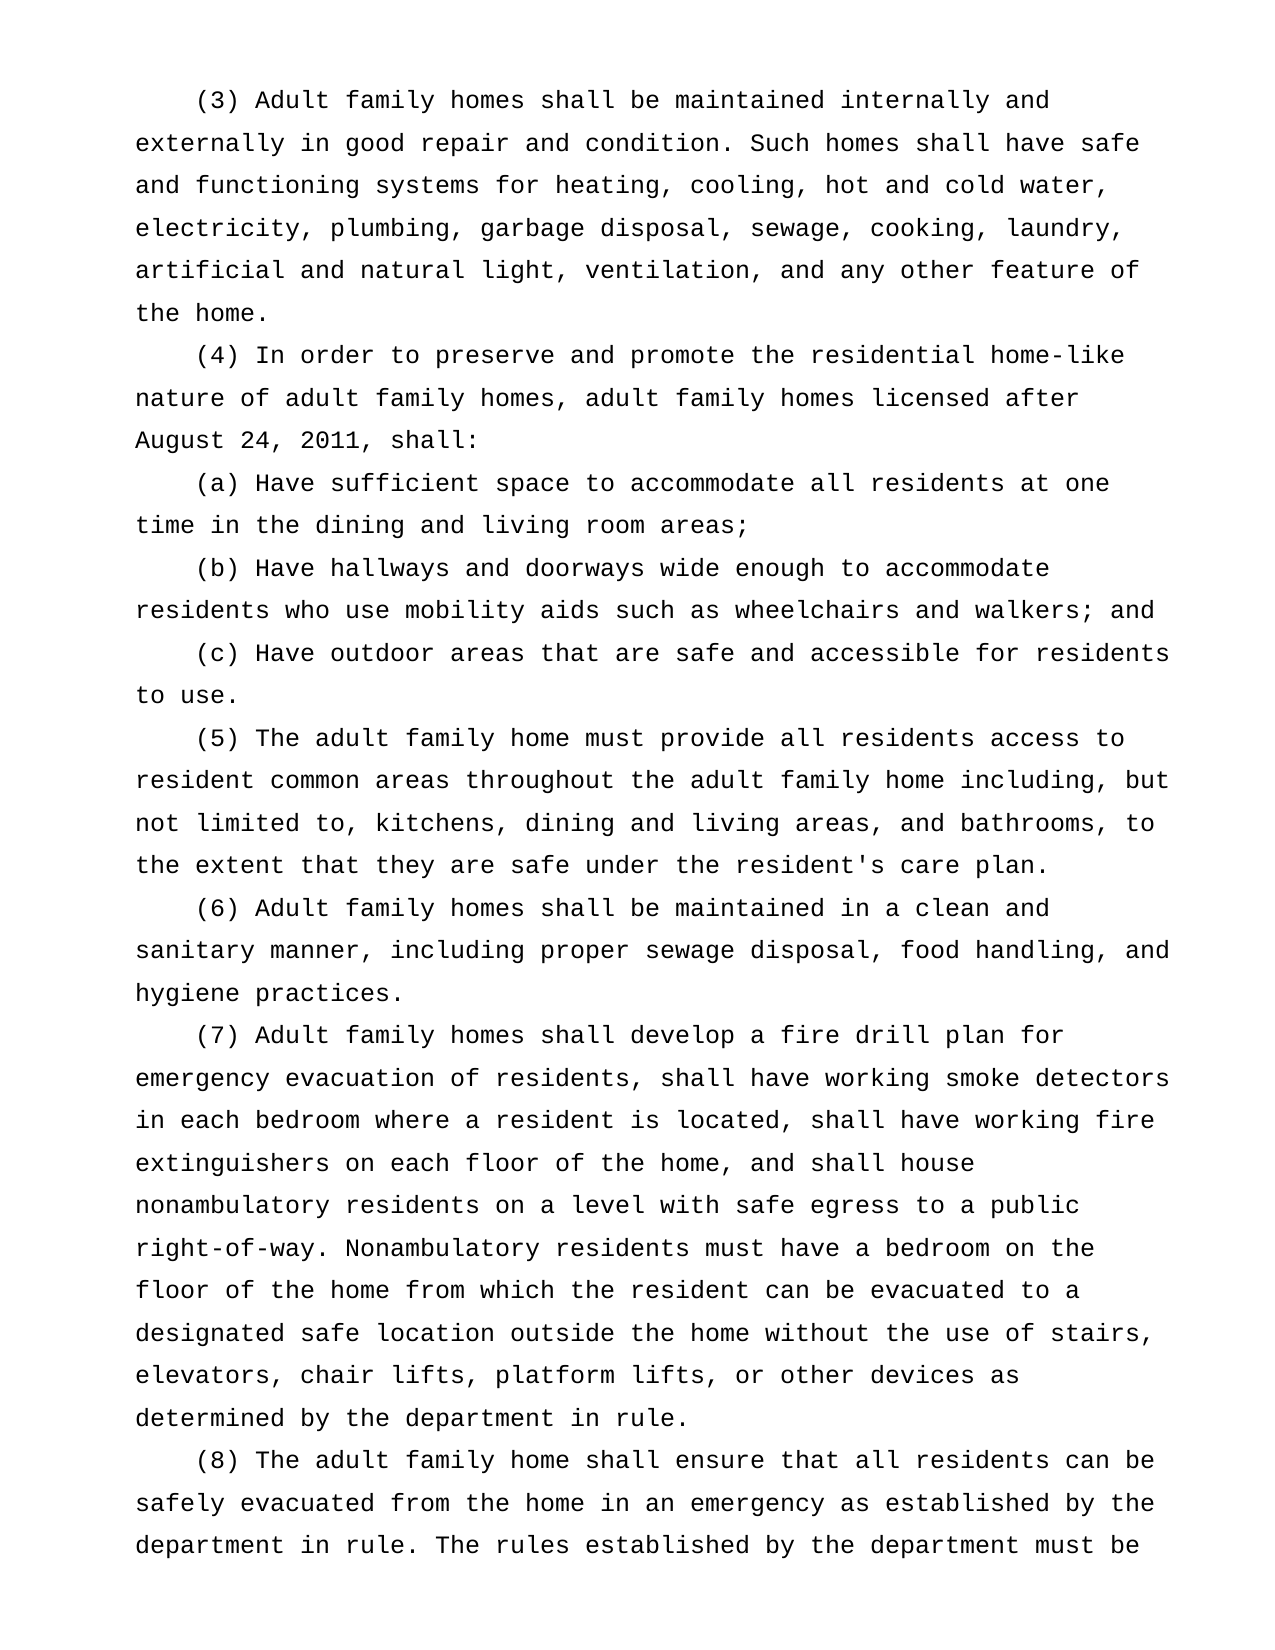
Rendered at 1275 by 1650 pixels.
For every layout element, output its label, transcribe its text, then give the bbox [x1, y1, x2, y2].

text (3) Adult family homes shall be maintained internally and externally in good repair and condition. Such homes shall have safe and functioning systems for heating, cooling, hot and cold water, electricity, plumbing, garbage disposal, sewage, cooking, laundry, artificial and natural light, ventilation, and any other feature of the home. [135, 75, 1170, 330]
text (c) Have outdoor areas that are safe and accessible for residents to use. [135, 627, 1170, 712]
text (a) Have sufficient space to accommodate all residents at one time in the dining and living room areas; [135, 457, 1170, 542]
text (4) In order to preserve and promote the residential home-like nature of adult family homes, adult family homes licensed after August 24, 2011, shall: [135, 330, 1170, 457]
text (5) The adult family home must provide all residents access to resident common areas throughout the adult family home including, but not limited to, kitchens, dining and living areas, and bathrooms, to the extent that they are safe under the resident's care plan. [135, 712, 1170, 882]
text (b) Have hallways and doorways wide enough to accommodate residents who use mobility aids such as wheelchairs and walkers; and [135, 542, 1170, 627]
text (7) Adult family homes shall develop a fire drill plan for emergency evacuation of residents, shall have working smoke detectors in each bedroom where a resident is located, shall have working fire extinguishers on each floor of the home, and shall house nonambulatory residents on a level with safe egress to a public right-of-way. Nonambulatory residents must have a bedroom on the floor of the home from which the resident can be evacuated to a designated safe location outside the home without the use of stairs, elevators, chair lifts, platform lifts, or other devices as determined by the department in rule. [135, 1010, 1170, 1435]
text (6) Adult family homes shall be maintained in a clean and sanitary manner, including proper sewage disposal, food handling, and hygiene practices. [135, 882, 1170, 1010]
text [135, 1435, 1170, 1562]
